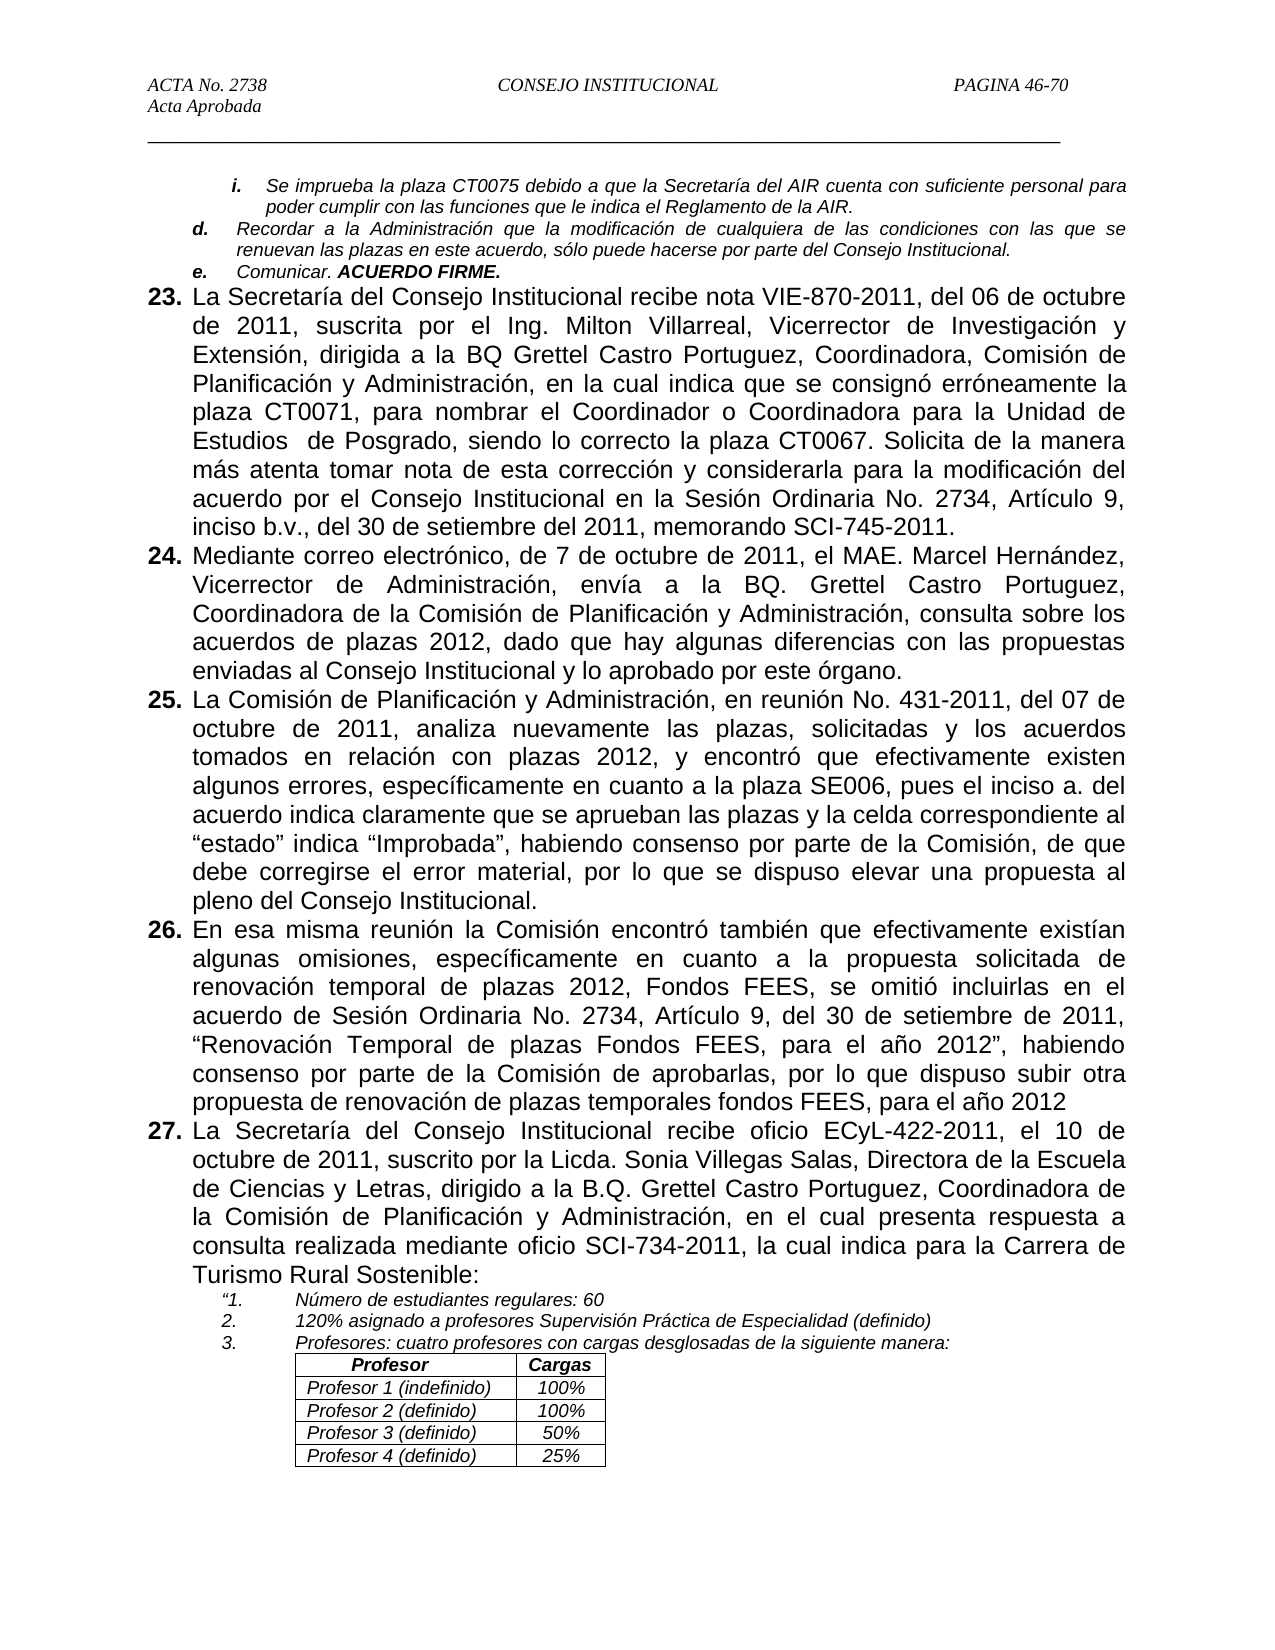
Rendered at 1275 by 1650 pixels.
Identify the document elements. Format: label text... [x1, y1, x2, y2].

list Recordar a la Administración que la modificación de cualquiera de las condiciones con las que se renuevan las plazas en este acuerdo, sólo puede hacerse por parte del Consejo Institucional. [192, 218, 1127, 261]
list En esa misma reunión la Comisión encontró también que efectivamente existían algunas omisiones, específicamente en cuanto a la propuesta solicitada de renovación temporal de plazas 2012, Fondos FEES, se omitió incluirlas en el acuerdo de Sesión Ordinaria No. 2734, Artículo 9, del 30 de setiembre de 2011, “Renovación Temporal de plazas Fondos FEES, para el año 2012”, habiendo consenso por parte de la Comisión de aprobarlas, por lo que dispuso subir otra propuesta de renovación de plazas temporales fondos FEES, para el año 2012 [148, 915, 1127, 1116]
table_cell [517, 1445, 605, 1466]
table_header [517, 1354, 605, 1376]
list Comunicar. ACUERDO FIRME. [192, 261, 1127, 282]
text 2. 120% asignado a profesores Supervisión Práctica de Especialidad (definido) [221, 1310, 1127, 1332]
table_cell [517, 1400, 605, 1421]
text “1. Número de estudiantes regulares: 60 [221, 1288, 1127, 1310]
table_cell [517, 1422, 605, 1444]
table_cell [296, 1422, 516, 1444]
list Se imprueba la plaza CT0075 debido a que la Secretaría del AIR cuenta con suficiente personal para poder cumplir con las funciones que le indica el Reglamento de la AIR. [242, 174, 1127, 218]
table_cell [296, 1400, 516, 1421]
list Mediante correo electrónico, de 7 de octubre de 2011, el MAE. Marcel Hernández, Vicerrector de Administración, envía a la BQ. Grettel Castro Portuguez, Coordinadora de la Comisión de Planificación y Administración, consulta sobre los acuerdos de plazas 2012, dado que hay algunas diferencias con las propuestas enviadas al Consejo Institucional y lo aprobado por este órgano. [148, 541, 1127, 685]
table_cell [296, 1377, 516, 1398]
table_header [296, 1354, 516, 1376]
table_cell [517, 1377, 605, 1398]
list La Comisión de Planificación y Administración, en reunión No. 431-2011, del 07 de octubre de 2011, analiza nuevamente las plazas, solicitadas y los acuerdos tomados en relación con plazas 2012, y encontró que efectivamente existen algunos errores, específicamente en cuanto a la plaza SE006, pues el inciso a. del acuerdo indica claramente que se aprueban las plazas y la celda correspondiente al “estado” indica “Improbada”, habiendo consenso por parte de la Comisión, de que debe corregirse el error material, por lo que se dispuso elevar una propuesta al pleno del Consejo Institucional. [148, 685, 1127, 915]
list La Secretaría del Consejo Institucional recibe nota VIE-870-2011, del 06 de octubre de 2011, suscrita por el Ing. Milton Villarreal, Vicerrector de Investigación y Extensión, dirigida a la BQ Grettel Castro Portuguez, Coordinadora, Comisión de Planificación y Administración, en la cual indica que se consignó erróneamente la plaza CT0071, para nombrar el Coordinador o Coordinadora para la Unidad de Estudios de Posgrado, siendo lo correcto la plaza CT0067. Solicita de la manera más atenta tomar nota de esta corrección y considerarla para la modificación del acuerdo por el Consejo Institucional en la Sesión Ordinaria No. 2734, Artículo 9, inciso b.v., del 30 de setiembre del 2011, memorando SCI-745-2011. [148, 282, 1127, 541]
list La Secretaría del Consejo Institucional recibe oficio ECyL-422-2011, el 10 de octubre de 2011, suscrito por la Licda. Sonia Villegas Salas, Directora de la Escuela de Ciencias y Letras, dirigido a la B.Q. Grettel Castro Portuguez, Coordinadora de la Comisión de Planificación y Administración, en el cual presenta respuesta a consulta realizada mediante oficio SCI-734-2011, la cual indica para la Carrera de Turismo Rural Sostenible: [148, 1116, 1127, 1288]
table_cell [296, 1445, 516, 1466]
text 3. Profesores: cuatro profesores con cargas desglosadas de la siguiente manera: [221, 1332, 1127, 1353]
